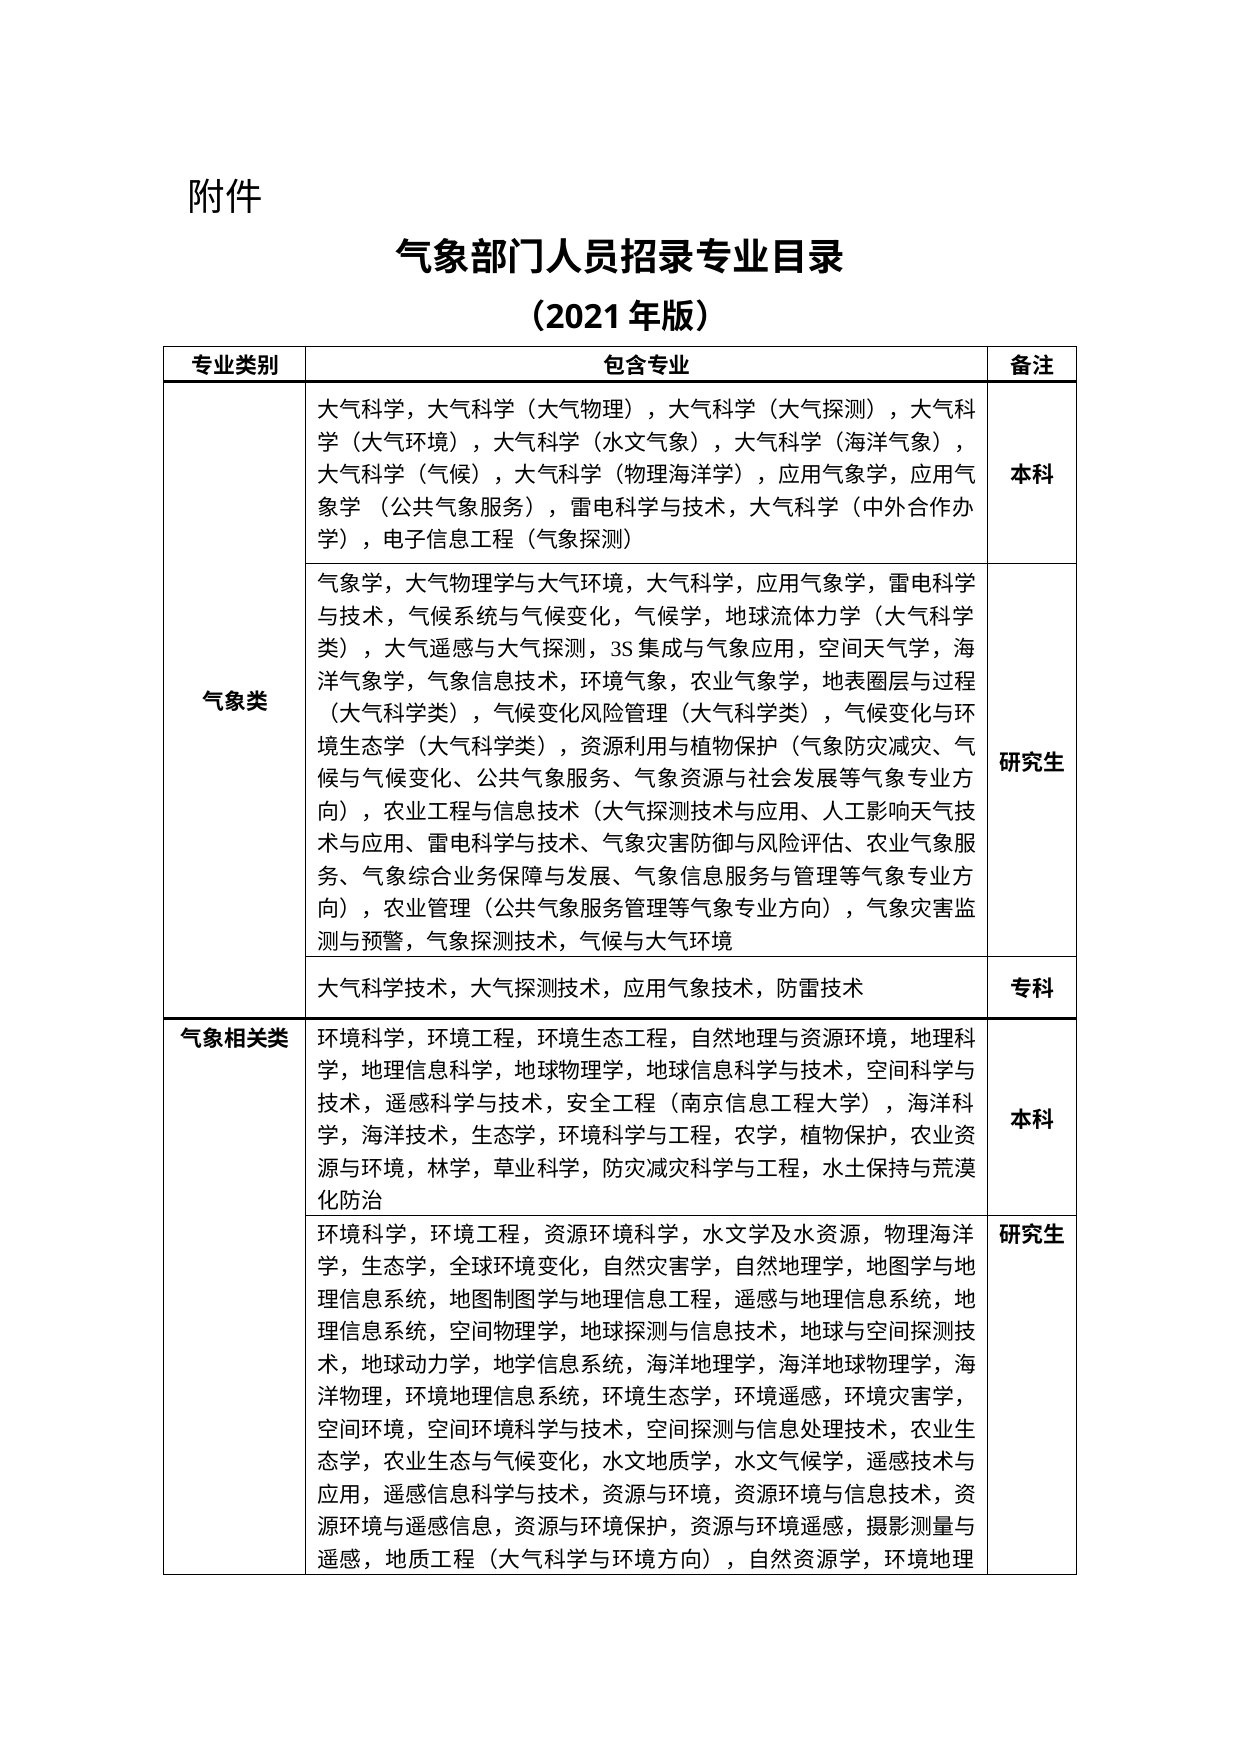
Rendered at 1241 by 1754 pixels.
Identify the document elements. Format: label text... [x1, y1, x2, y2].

text （2021年版） [187, 281, 1053, 346]
text 附件 [187, 162, 1053, 227]
table_cell 大气科学，大气科学（大气物理），大气科学（大气探测），大气科学（大气环境），大气科学（水文气象），大气科学（海洋气象），大气科学（气候），大气科学（物理海洋学），应用气象学，应用气象学 （公共气象服务），雷电科学与技术，大气科学（中外合作办学），电子信息工程（气象探测） [306, 383, 987, 563]
table_cell 环境科学，环境工程，环境生态工程，自然地理与资源环境，地理科学，地理信息科学，地球物理学，地球信息科学与技术，空间科学与技术，遥感科学与技术，安全工程（南京信息工程大学），海洋科学，海洋技术，生态学，环境科学与工程，农学，植物保护，农业资源与环境，林学，草业科学，防灾减灾科学与工程，水土保持与荒漠化防治 [306, 1020, 987, 1215]
table_header 包含专业 [306, 347, 987, 380]
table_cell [306, 1216, 987, 1574]
table_cell 专科 [988, 957, 1076, 1017]
table_cell 气象学，大气物理学与大气环境，大气科学，应用气象学，雷电科学与技术，气候系统与气候变化，气候学，地球流体力学（大气科学类），大气遥感与大气探测，3S集成与气象应用，空间天气学，海洋气象学，气象信息技术，环境气象，农业气象学，地表圈层与过程（大气科学类），气候变化风险管理（大气科学类），气候变化与环境生态学（大气科学类），资源利用与植物保护（气象防灾减灾、气候与气候变化、公共气象服务、气象资源与社会发展等气象专业方向），农业工程与信息技术（大气探测技术与应用、人工影响天气技术与应用、雷电科学与技术、气象灾害防御与风险评估、农业气象服务、气象综合业务保障与发展、气象信息服务与管理等气象专业方向），农业管理（公共气象服务管理等气象专业方向），气象灾害监测与预警，气象探测技术，气候与大气环境 [306, 564, 987, 956]
table_cell 本科 [988, 383, 1076, 563]
table_cell 气象相关类 [164, 1020, 305, 1574]
table_cell 研究生 [988, 564, 1076, 956]
text 气象部门人员招录专业目录 [187, 227, 1053, 281]
table_cell 大气科学技术，大气探测技术，应用气象技术，防雷技术 [306, 957, 987, 1017]
table_cell 本科 [988, 1020, 1076, 1215]
table_cell 气象类 [164, 383, 305, 1017]
table_cell 研究生 [988, 1216, 1076, 1574]
table_header 备注 [988, 347, 1076, 380]
table_header 专业类别 [164, 347, 305, 380]
